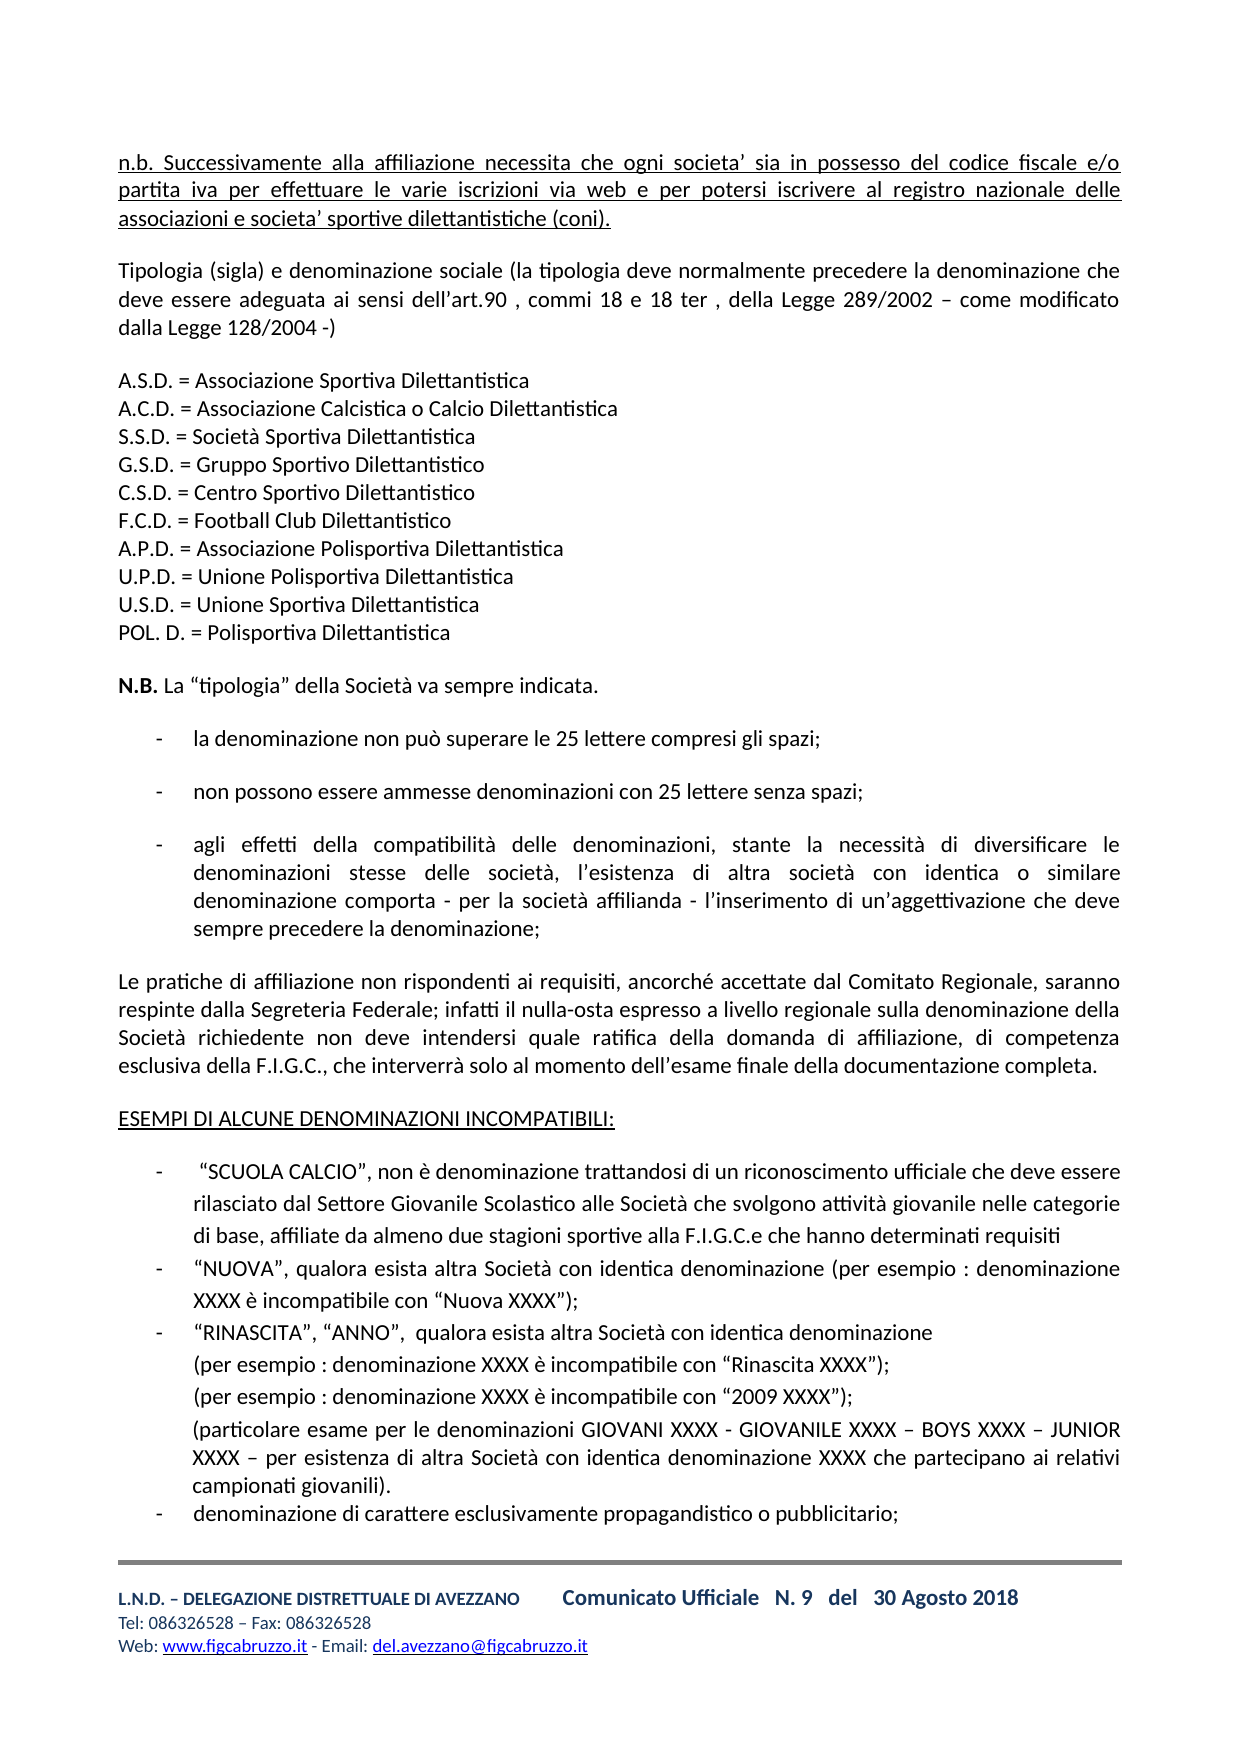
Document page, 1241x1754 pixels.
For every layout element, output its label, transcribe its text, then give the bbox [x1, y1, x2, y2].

text (per esempio : denominazione XXXX è incompatibile con “2009 XXXX”); [193, 1382, 1122, 1411]
text Tipologia (sigla) e denominazione sociale (la tipologia deve normalmente precedere la denominazione che deve essere adeguata ai sensi dell’art.90 , commi 18 e 18 ter , della Legge 289/2002 – come modificato dalla Legge 128/2004 -) [118, 257, 1122, 341]
list “NUOVA”, qualora esista altra Società con identica denominazione (per esempio : denominazione XXXX è incompatibile con “Nuova XXXX”); [156, 1254, 1122, 1314]
text n.b. Successivamente alla affiliazione necessita che ogni societa’ sia in possesso del codice fiscale e/o partita iva per effettuare le varie iscrizioni via web e per potersi iscrivere al registro nazionale delle associazioni e societa’ sportive dilettantistiche (coni). [118, 201, 1122, 232]
text ESEMPI DI ALCUNE DENOMINAZIONI INCOMPATIBILI: [118, 1104, 1122, 1132]
list denominazione di carattere esclusivamente propagandistico o pubblicitario; [156, 1499, 1122, 1527]
text C.S.D. = Centro Sportivo Dilettantistico [118, 478, 1122, 506]
list la denominazione non può superare le 25 lettere compresi gli spazi; [156, 724, 1122, 752]
list “SCUOLA CALCIO”, non è denominazione trattandosi di un riconoscimento ufficiale che deve essere rilasciato dal Settore Giovanile Scolastico alle Società che svolgono attività giovanile nelle categorie di base, affiliate da almeno due stagioni sportive alla F.I.G.C.e che hanno determinati requisiti [156, 1157, 1122, 1249]
list agli effetti della compatibilità delle denominazioni, stante la necessità di diversificare le denominazioni stesse delle società, l’esistenza di altra società con identica o similare denominazione comporta - per la società affilianda - l’inserimento di un’aggettivazione che deve sempre precedere la denominazione; [156, 830, 1122, 942]
text A.P.D. = Associazione Polisportiva Dilettantistica [118, 534, 1122, 562]
text F.C.D. = Football Club Dilettantistico [118, 506, 1122, 534]
text G.S.D. = Gruppo Sportivo Dilettantistico [118, 450, 1122, 478]
text S.S.D. = Società Sportiva Dilettantistica [118, 422, 1122, 450]
text n.b. Successivamente alla affiliazione necessita che ogni societa’ sia in possesso del codice fiscale e/o partita iva per effettuare le varie iscrizioni via web e per potersi iscrivere al registro nazionale delle associazioni e societa’ sportive dilettantistiche (coni). [118, 148, 1122, 200]
text (particolare esame per le denominazioni GIOVANI XXXX - GIOVANILE XXXX – BOYS XXXX – JUNIOR XXXX – per esistenza di altra Società con identica denominazione XXXX che partecipano ai relativi campionati giovanili). [192, 1415, 1122, 1499]
text POL. D. = Polisportiva Dilettantistica [118, 618, 1122, 646]
text U.S.D. = Unione Sportiva Dilettantistica [118, 590, 1122, 618]
text A.S.D. = Associazione Sportiva Dilettantistica [118, 366, 1122, 394]
list non possono essere ammesse denominazioni con 25 lettere senza spazi; [156, 777, 1122, 805]
list “RINASCITA”, “ANNO”, qualora esista altra Società con identica denominazione [156, 1318, 1122, 1346]
text (per esempio : denominazione XXXX è incompatibile con “Rinascita XXXX”); [193, 1350, 1122, 1378]
text A.C.D. = Associazione Calcistica o Calcio Dilettantistica [118, 394, 1122, 422]
text Le pratiche di affiliazione non rispondenti ai requisiti, ancorché accettate dal Comitato Regionale, saranno respinte dalla Segreteria Federale; infatti il nulla-osta espresso a livello regionale sulla denominazione della Società richiedente non deve intendersi quale ratifica della domanda di affiliazione, di competenza esclusiva della F.I.G.C., che interverrà solo al momento dell’esame finale della documentazione completa. [118, 967, 1122, 1079]
text U.P.D. = Unione Polisportiva Dilettantistica [118, 562, 1122, 590]
text N.B. La “tipologia” della Società va sempre indicata. [118, 671, 1122, 699]
